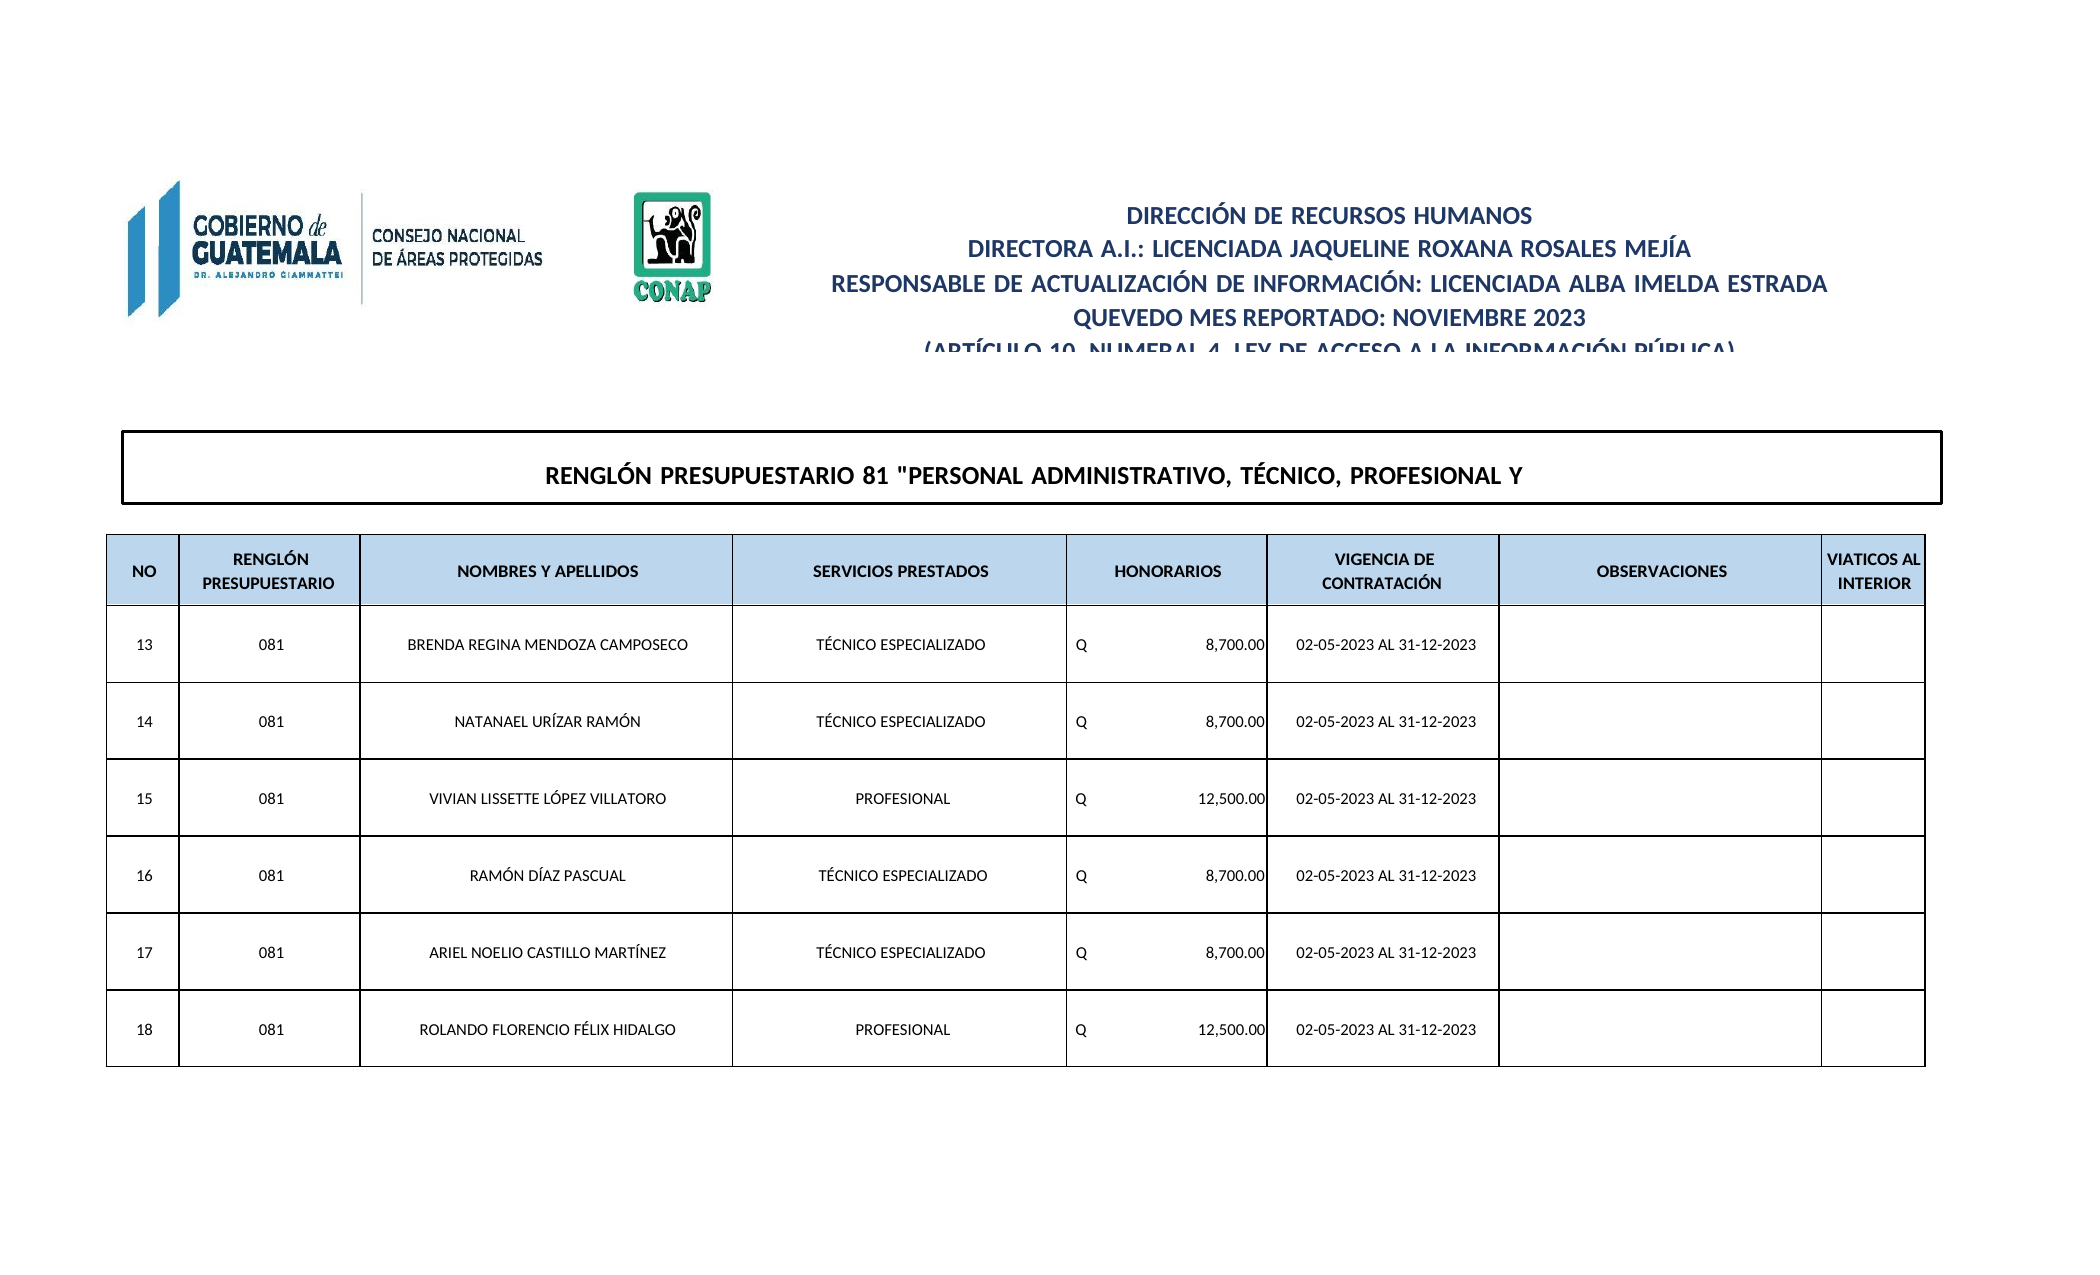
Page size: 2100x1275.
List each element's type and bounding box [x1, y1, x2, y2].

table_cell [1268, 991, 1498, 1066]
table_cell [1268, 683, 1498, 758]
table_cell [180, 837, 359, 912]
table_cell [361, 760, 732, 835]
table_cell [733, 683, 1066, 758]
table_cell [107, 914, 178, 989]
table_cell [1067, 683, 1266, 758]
picture [122, 176, 714, 329]
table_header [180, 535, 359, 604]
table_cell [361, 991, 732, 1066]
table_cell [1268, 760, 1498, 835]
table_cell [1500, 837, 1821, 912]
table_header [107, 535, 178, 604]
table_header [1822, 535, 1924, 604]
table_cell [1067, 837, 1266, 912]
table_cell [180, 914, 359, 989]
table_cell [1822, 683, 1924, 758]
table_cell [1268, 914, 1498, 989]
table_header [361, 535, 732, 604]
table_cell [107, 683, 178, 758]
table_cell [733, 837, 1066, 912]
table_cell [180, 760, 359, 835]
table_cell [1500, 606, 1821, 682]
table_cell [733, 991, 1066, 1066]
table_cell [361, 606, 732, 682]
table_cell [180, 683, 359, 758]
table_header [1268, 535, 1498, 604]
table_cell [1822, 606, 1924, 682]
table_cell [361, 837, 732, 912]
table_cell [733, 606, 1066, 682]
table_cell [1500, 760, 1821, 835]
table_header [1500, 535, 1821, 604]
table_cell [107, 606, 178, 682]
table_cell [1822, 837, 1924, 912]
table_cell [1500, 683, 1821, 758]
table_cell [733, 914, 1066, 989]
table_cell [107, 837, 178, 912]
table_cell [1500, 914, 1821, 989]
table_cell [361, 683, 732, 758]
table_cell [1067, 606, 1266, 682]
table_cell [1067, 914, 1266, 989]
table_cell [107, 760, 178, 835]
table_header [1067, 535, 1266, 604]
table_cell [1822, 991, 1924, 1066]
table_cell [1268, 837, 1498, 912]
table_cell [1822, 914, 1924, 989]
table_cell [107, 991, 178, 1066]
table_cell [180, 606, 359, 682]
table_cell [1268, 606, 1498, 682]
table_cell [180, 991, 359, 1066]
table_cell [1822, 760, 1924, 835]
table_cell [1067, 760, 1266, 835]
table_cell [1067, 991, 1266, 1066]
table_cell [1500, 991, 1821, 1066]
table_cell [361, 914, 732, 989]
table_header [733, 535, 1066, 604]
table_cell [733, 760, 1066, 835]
